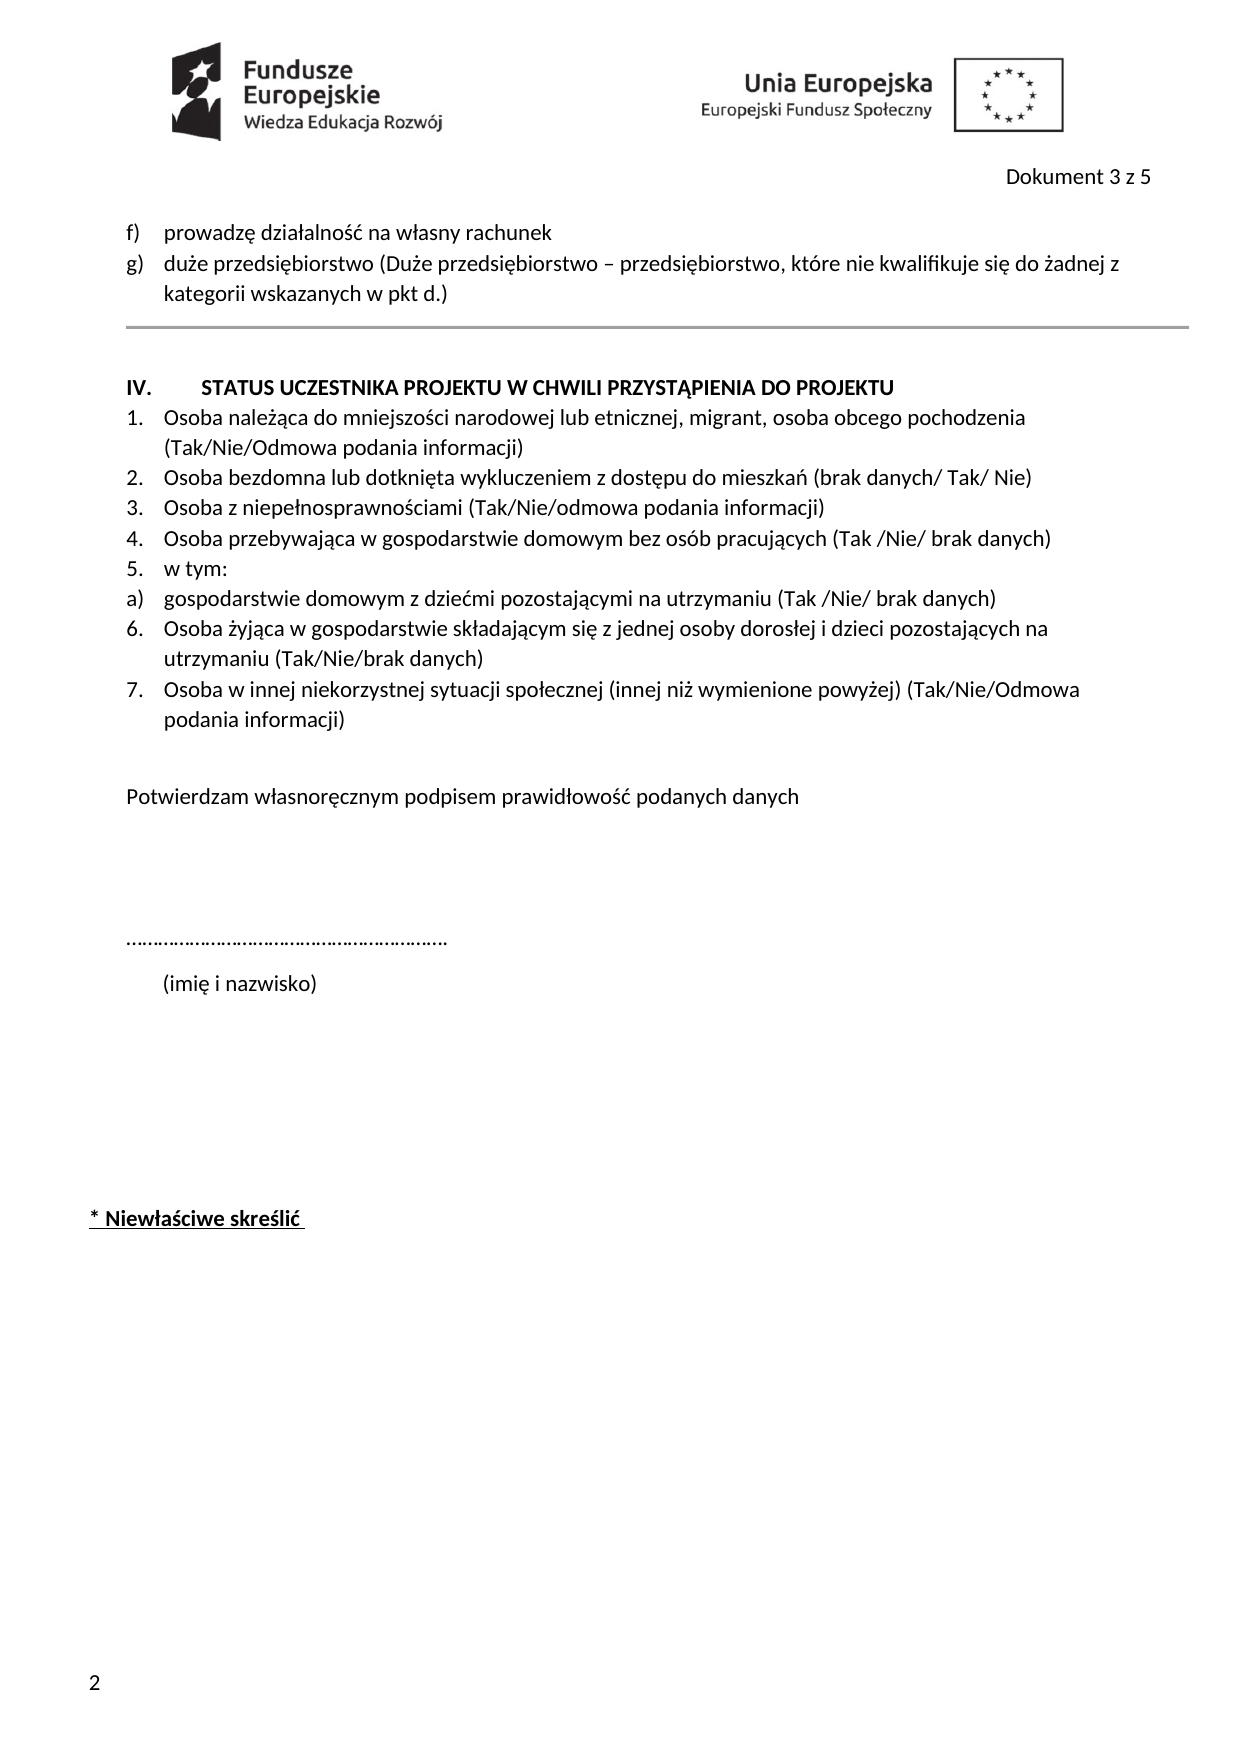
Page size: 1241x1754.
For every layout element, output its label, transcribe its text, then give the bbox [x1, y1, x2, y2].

list Osoba z niepełnosprawnościami (Tak/Nie/odmowa podania informacji) [126, 493, 1152, 522]
list Osoba przebywająca w gospodarstwie domowym bez osób pracujących (Tak /Nie/ brak danych) [126, 524, 1152, 552]
list Osoba w innej niekorzystnej sytuacji społecznej (innej niż wymienione powyżej) (Tak/Nie/Odmowa podania informacji) [126, 675, 1152, 733]
list Osoba żyjąca w gospodarstwie składającym się z jednej osoby dorosłej i dzieci pozostających na utrzymaniu (Tak/Nie/brak danych) [126, 614, 1152, 673]
list w tym: [126, 554, 1152, 582]
text (imię i nazwisko) [126, 969, 1152, 998]
list Osoba należąca do mniejszości narodowej lub etnicznej, migrant, osoba obcego pochodzenia (Tak/Nie/Odmowa podania informacji) [126, 403, 1152, 461]
list duże przedsiębiorstwo (Duże przedsiębiorstwo – przedsiębiorstwo, które nie kwalifikuje się do żadnej z kategorii wskazanych w pkt d.) [126, 249, 1152, 307]
text Potwierdzam własnoręcznym podpisem prawidłowość podanych danych [126, 782, 1152, 810]
list Osoba bezdomna lub dotknięta wykluczeniem z dostępu do mieszkań (brak danych/ Tak/ Nie) [126, 463, 1152, 491]
list prowadzę działalność na własny rachunek [126, 218, 1152, 247]
list STATUS UCZESTNIKA PROJEKTU W CHWILI PRZYSTĄPIENIA DO PROJEKTU [126, 373, 1152, 401]
text * Niewłaściwe skreślić [89, 1204, 1152, 1232]
list gospodarstwie domowym z dziećmi pozostającymi na utrzymaniu (Tak /Nie/ brak danych) [126, 584, 1152, 612]
picture [147, 17, 1093, 163]
text ……………………………………………………. [126, 923, 1152, 951]
